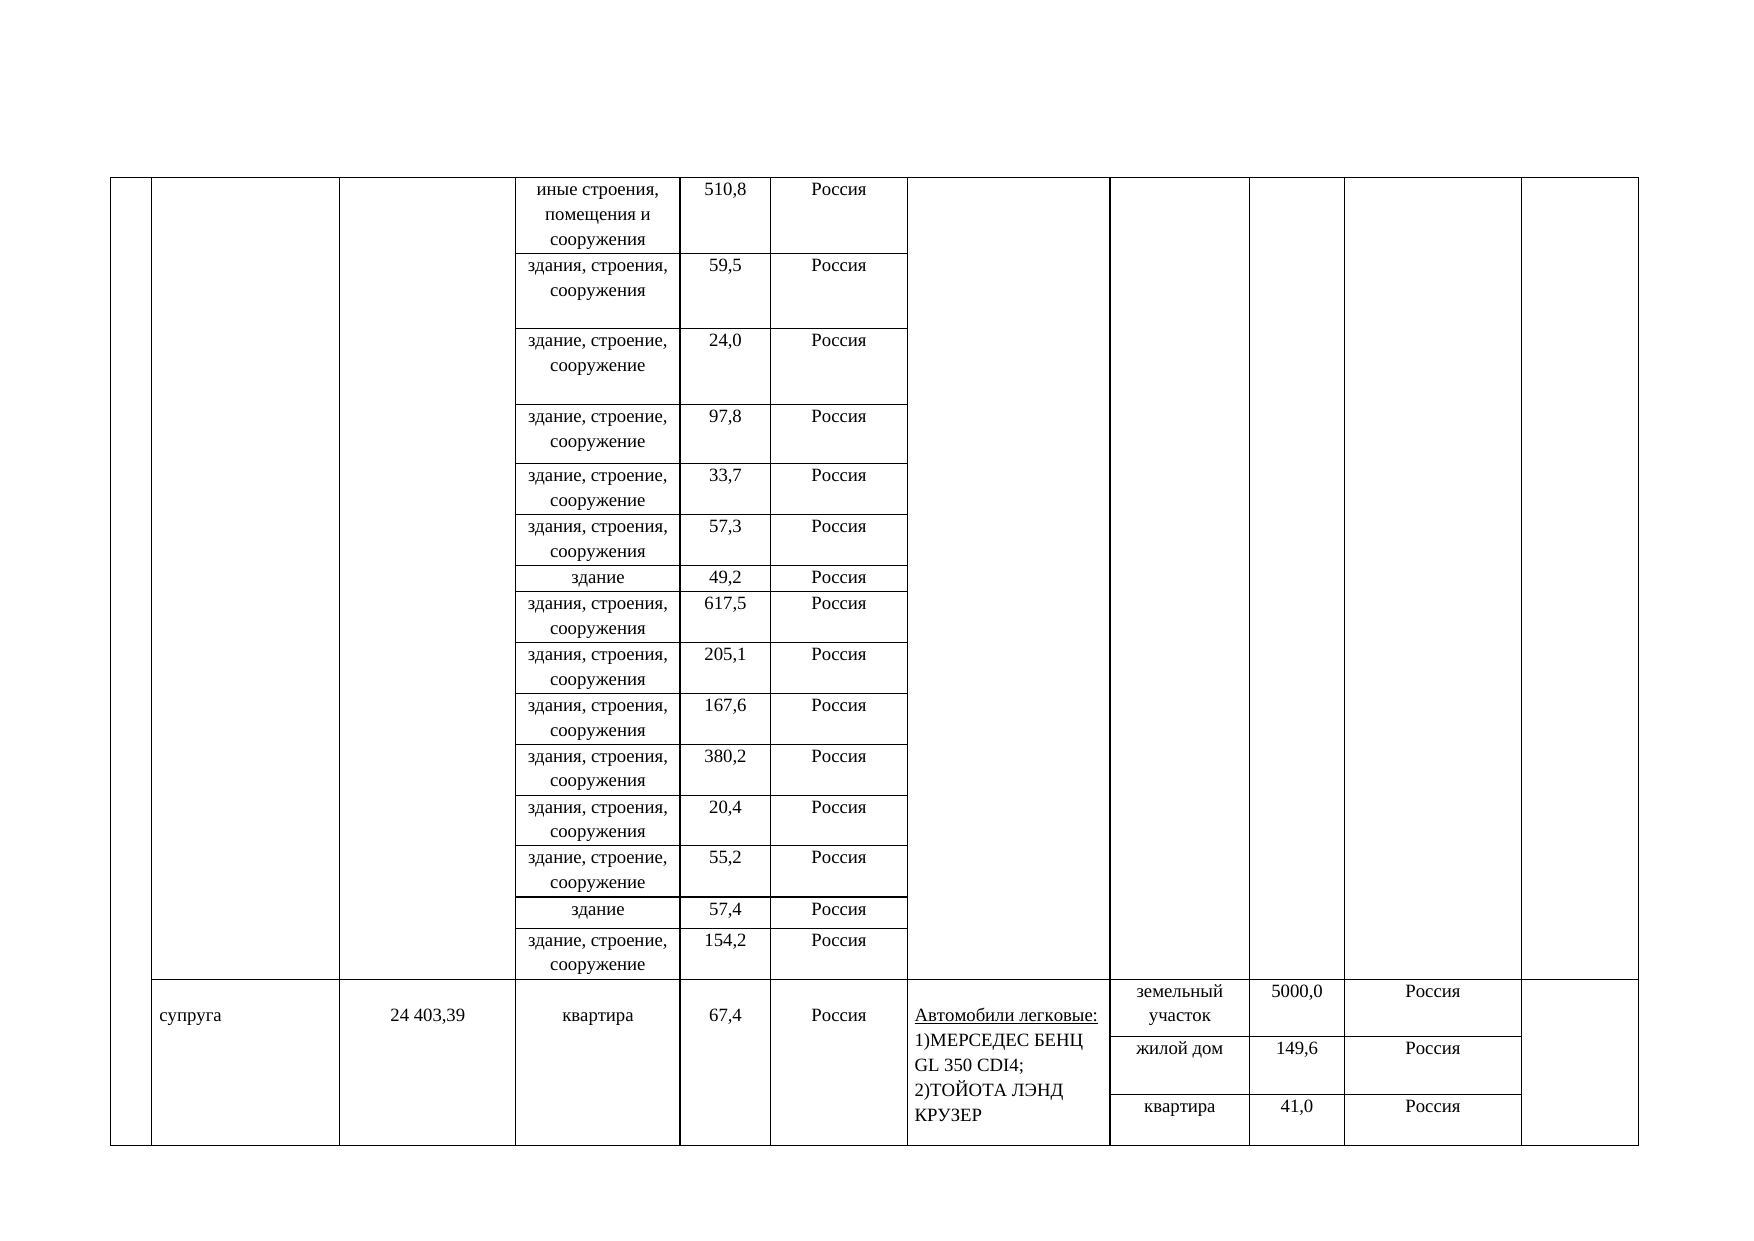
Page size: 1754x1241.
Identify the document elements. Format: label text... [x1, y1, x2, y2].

table_cell Россия [771, 329, 907, 404]
table_cell супруга [152, 980, 339, 1145]
table_cell здания, строения, сооружения [516, 254, 679, 328]
table_cell 510,8 [681, 178, 770, 253]
table_cell здания, строения, сооружения [516, 592, 679, 642]
table_cell Россия [771, 694, 907, 743]
table_cell здание, строение, сооружение [516, 929, 679, 978]
table_cell здания, строения, сооружения [516, 745, 679, 794]
table_cell Россия [771, 464, 907, 514]
table_cell Россия [771, 898, 907, 927]
table_cell земельный участок [1111, 980, 1249, 1036]
table_cell 5000,0 [1250, 980, 1344, 1036]
table_cell 57,4 [681, 898, 770, 927]
table_cell Россия [771, 405, 907, 463]
table_cell 617,5 [681, 592, 770, 642]
table_cell 67,4 [681, 980, 770, 1145]
table_cell [1522, 980, 1638, 1145]
table_cell здания, строения, сооружения [516, 796, 679, 845]
table_cell 57,3 [681, 515, 770, 564]
table_cell здания, строения, сооружения [516, 515, 679, 564]
table_cell 20,4 [681, 796, 770, 845]
table_cell 154,2 [681, 929, 770, 978]
table_cell Россия [1345, 1037, 1521, 1094]
table_cell Россия [771, 980, 907, 1145]
table_cell Россия [771, 254, 907, 328]
table_cell 41,0 [1250, 1095, 1344, 1145]
table_cell здание [516, 898, 679, 927]
table_cell здание, строение, сооружение [516, 329, 679, 404]
table_cell Россия [771, 515, 907, 564]
table_cell Россия [771, 846, 907, 896]
table_cell здания, строения, сооружения [516, 643, 679, 693]
table_cell иные строения, помещения и сооружения [516, 178, 679, 253]
table_cell 59,5 [681, 254, 770, 328]
table_cell 33,7 [681, 464, 770, 514]
table_cell [111, 979, 151, 1145]
table_cell квартира [1111, 1095, 1249, 1145]
table_cell Россия [771, 592, 907, 642]
table_cell здание, строение, сооружение [516, 846, 679, 896]
table_cell Россия [771, 745, 907, 794]
table_cell жилой дом [1111, 1037, 1249, 1094]
table_cell 49,2 [681, 566, 770, 591]
table_cell 24,0 [681, 329, 770, 404]
table_cell 205,1 [681, 643, 770, 693]
table_cell 97,8 [681, 405, 770, 463]
table_cell здание, строение, сооружение [516, 405, 679, 463]
table_cell 167,6 [681, 694, 770, 743]
table_cell здание [516, 566, 679, 591]
table_cell 24 403,39 [340, 980, 515, 1145]
table_cell Автомобили легковые: 1)МЕРСЕДЕС БЕНЦ GL 350 CDI4; 2)ТОЙОТА ЛЭНД КРУЗЕР [908, 980, 1109, 1145]
table_cell здания, строения, сооружения [516, 694, 679, 743]
table_cell 149,6 [1250, 1037, 1344, 1094]
table_cell здание, строение, сооружение [516, 464, 679, 514]
table_cell 55,2 [681, 846, 770, 896]
table_cell Россия [771, 929, 907, 978]
table_cell Россия [1345, 980, 1521, 1036]
table_cell Россия [771, 643, 907, 693]
table_cell Россия [771, 796, 907, 845]
table_cell 380,2 [681, 745, 770, 794]
table_cell квартира [516, 980, 679, 1145]
table_cell Россия [1345, 1095, 1521, 1145]
table_cell Россия [771, 178, 907, 253]
table_cell Россия [771, 566, 907, 591]
